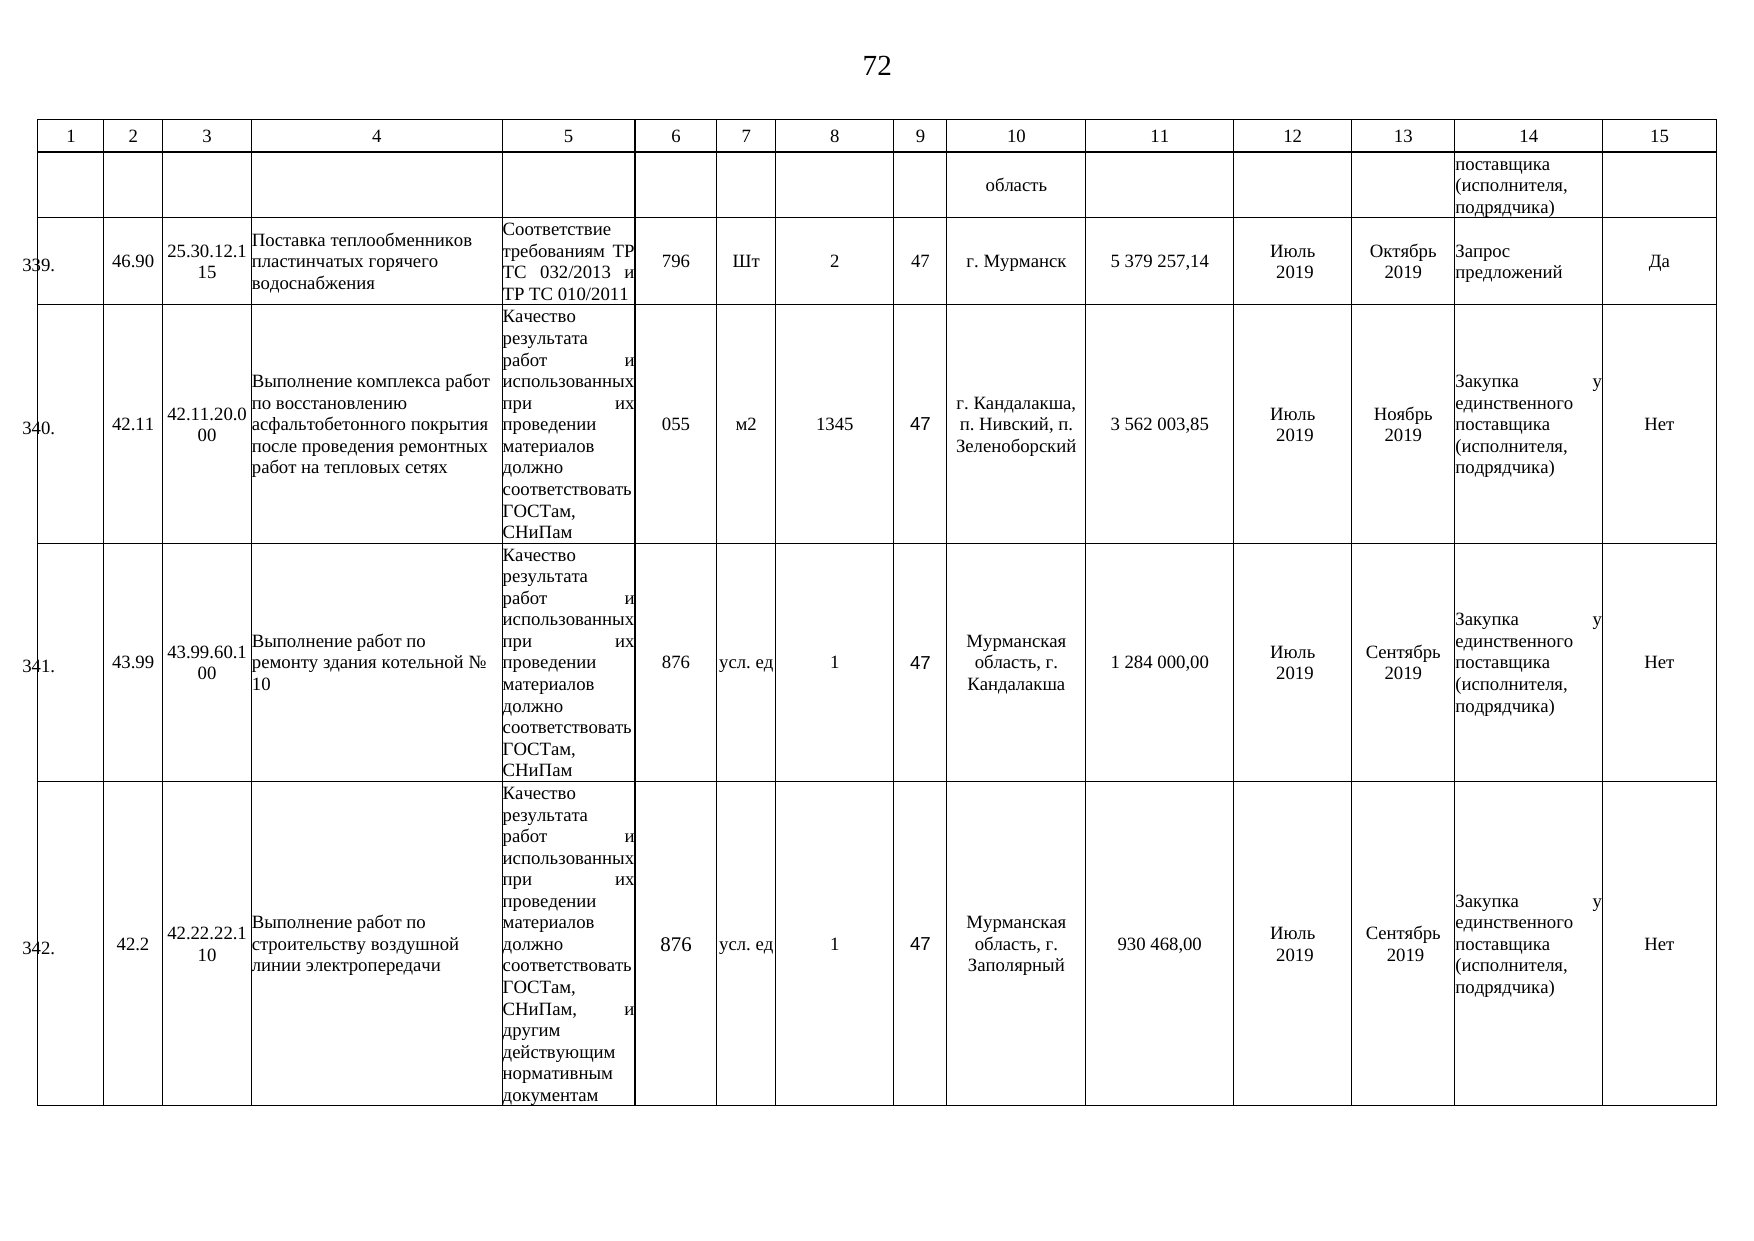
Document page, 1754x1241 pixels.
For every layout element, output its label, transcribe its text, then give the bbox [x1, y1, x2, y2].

table_header 11 [1086, 120, 1233, 151]
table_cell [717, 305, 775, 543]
table_header 2 [104, 120, 162, 151]
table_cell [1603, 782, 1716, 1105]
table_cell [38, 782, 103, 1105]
table_header 6 [636, 120, 716, 151]
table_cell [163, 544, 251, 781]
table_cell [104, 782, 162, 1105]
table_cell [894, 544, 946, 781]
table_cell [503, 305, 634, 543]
table_header 8 [776, 120, 893, 151]
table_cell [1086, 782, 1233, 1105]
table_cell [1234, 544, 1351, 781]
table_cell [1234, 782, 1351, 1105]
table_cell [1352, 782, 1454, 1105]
table_header 5 [503, 120, 634, 151]
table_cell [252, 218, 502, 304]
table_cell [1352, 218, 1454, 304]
table_header 9 [894, 120, 946, 151]
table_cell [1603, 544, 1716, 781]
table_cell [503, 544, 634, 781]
table_header 13 [1352, 120, 1454, 151]
table_header 7 [717, 120, 775, 151]
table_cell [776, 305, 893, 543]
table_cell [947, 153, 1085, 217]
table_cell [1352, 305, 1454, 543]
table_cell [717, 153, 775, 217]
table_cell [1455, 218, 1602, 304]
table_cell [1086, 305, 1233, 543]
table_header 1 [38, 120, 103, 151]
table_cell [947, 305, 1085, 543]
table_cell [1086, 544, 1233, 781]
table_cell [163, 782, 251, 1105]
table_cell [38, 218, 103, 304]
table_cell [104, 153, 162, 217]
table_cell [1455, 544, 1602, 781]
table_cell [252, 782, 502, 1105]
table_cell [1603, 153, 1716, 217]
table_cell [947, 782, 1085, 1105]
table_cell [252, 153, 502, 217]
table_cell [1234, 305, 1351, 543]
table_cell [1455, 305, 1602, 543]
table_header 12 [1234, 120, 1351, 151]
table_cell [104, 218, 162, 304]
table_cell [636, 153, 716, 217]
table_header 10 [947, 120, 1085, 151]
table_header 15 [1603, 120, 1716, 151]
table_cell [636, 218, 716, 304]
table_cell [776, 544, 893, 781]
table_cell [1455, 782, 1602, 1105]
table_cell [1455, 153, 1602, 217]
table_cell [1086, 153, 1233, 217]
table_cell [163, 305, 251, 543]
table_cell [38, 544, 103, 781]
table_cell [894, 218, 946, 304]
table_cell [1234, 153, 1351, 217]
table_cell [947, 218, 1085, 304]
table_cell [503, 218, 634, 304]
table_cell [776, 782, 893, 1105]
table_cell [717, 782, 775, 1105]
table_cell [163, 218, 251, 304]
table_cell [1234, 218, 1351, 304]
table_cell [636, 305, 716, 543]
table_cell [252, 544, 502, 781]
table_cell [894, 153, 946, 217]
table_header 4 [252, 120, 502, 151]
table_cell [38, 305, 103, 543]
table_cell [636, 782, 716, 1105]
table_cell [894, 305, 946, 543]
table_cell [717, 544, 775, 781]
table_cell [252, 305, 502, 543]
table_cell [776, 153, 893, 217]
table_header 3 [163, 120, 251, 151]
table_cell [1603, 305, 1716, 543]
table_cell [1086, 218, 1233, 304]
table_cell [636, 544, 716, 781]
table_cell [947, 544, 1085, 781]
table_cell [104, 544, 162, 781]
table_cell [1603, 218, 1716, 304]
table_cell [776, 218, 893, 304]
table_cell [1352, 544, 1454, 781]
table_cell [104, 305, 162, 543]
table_header 14 [1455, 120, 1602, 151]
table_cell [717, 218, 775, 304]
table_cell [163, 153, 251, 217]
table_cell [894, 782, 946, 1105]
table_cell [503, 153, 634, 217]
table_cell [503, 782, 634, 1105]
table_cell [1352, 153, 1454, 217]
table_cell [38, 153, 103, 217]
